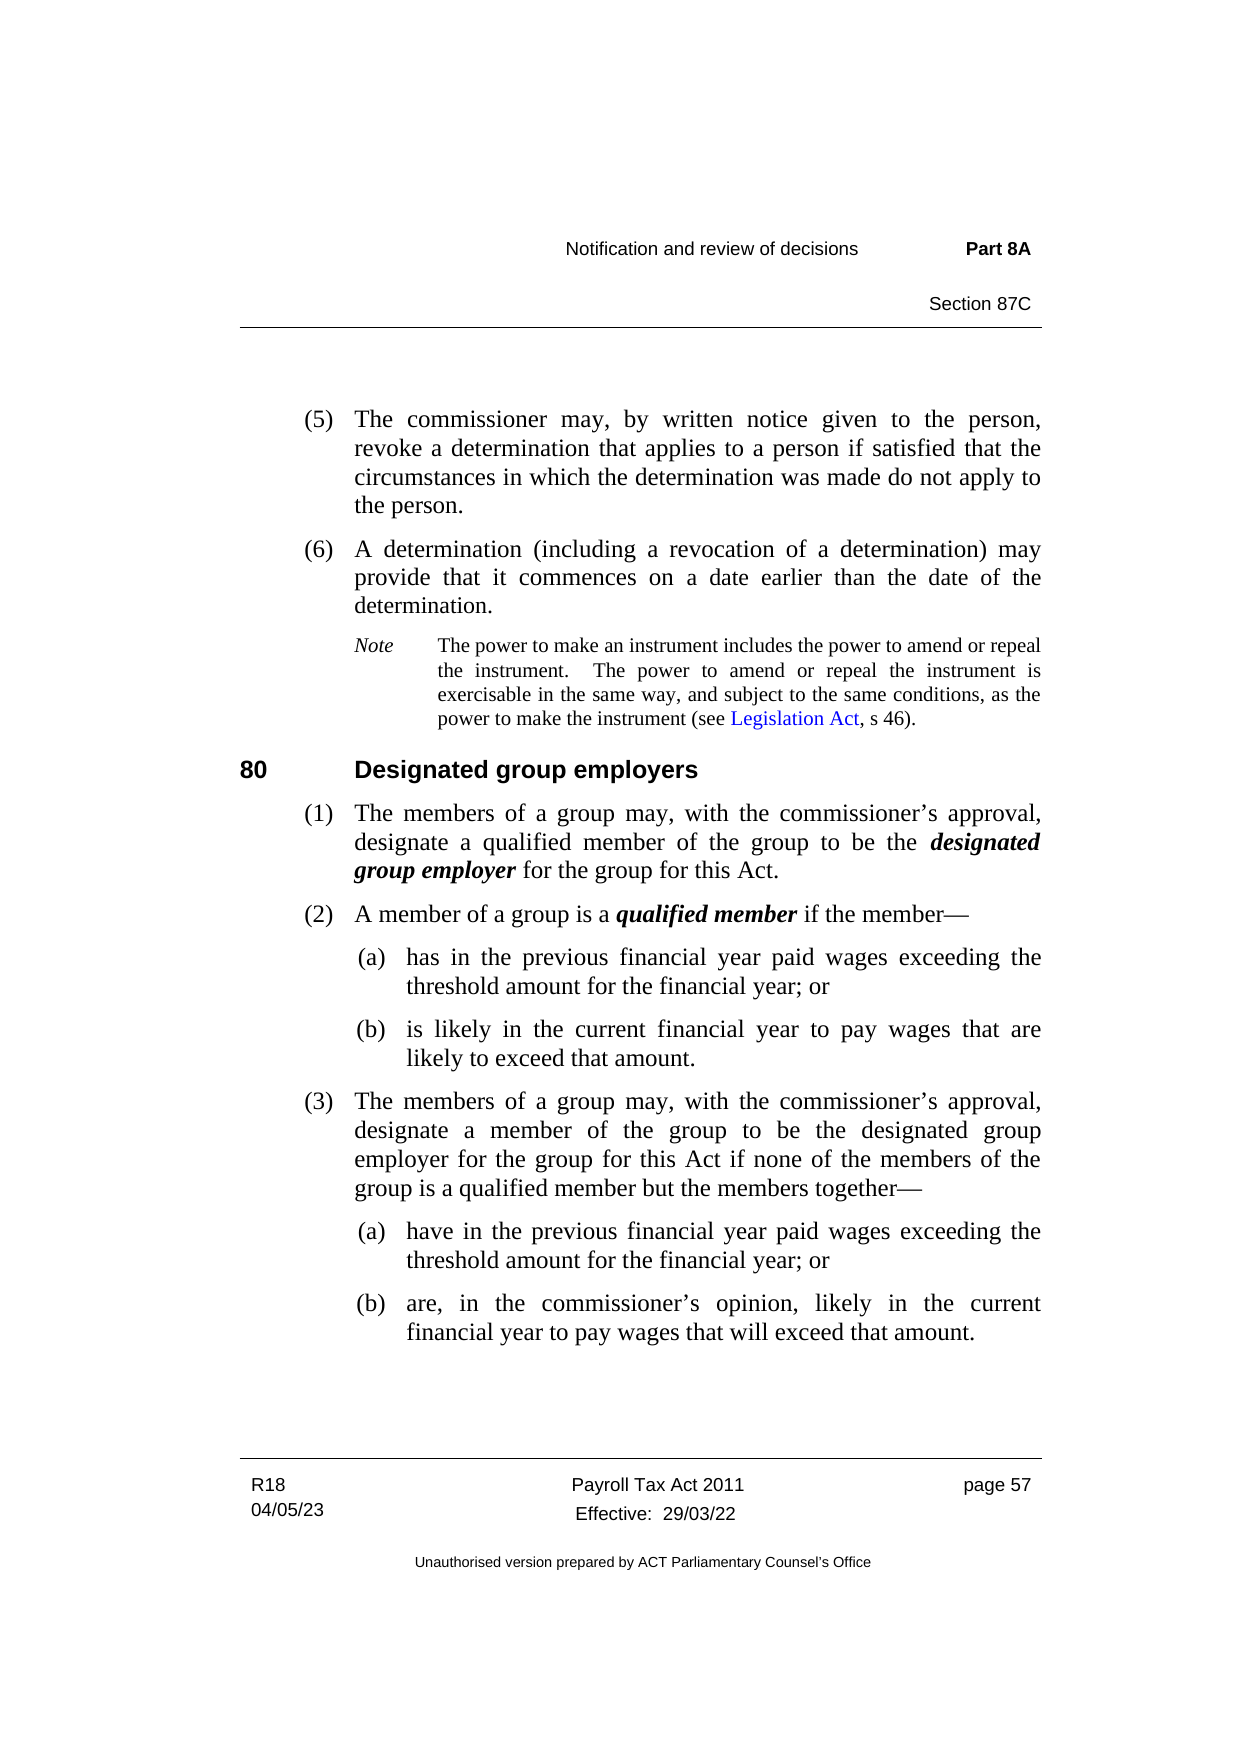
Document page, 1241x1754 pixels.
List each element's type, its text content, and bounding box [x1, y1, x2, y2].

text (2) A member of a group is a qualified member if the member— [239, 899, 1042, 928]
text (5) The commissioner may, by written notice given to the person, revoke a determination that applies to a person if satisfied that the circumstances in which the determination was made do not apply to the person. [239, 404, 1042, 519]
text Note The power to make an instrument includes the power to amend or repeal the instrument. The power to amend or repeal the instrument is exercisable in the same way, and subject to the same conditions, as the power to make the instrument (see Legislation Act, s 46). [354, 633, 1042, 730]
text 80 Designated group employers [239, 755, 1042, 783]
text (b) is likely in the current financial year to pay wages that are likely to exceed that amount. [239, 1014, 1042, 1072]
text (1) The members of a group may, with the commissioner’s approval, designate a qualified member of the group to be the designated group employer for the group for this Act. [239, 798, 1042, 884]
text (a) have in the previous financial year paid wages exceeding the threshold amount for the financial year; or [239, 1216, 1042, 1273]
text (6) A determination (including a revocation of a determination) may provide that it commences on a date earlier than the date of the determination. [239, 534, 1042, 619]
text (a) has in the previous financial year paid wages exceeding the threshold amount for the financial year; or [239, 942, 1042, 1000]
text (b) are, in the commissioner’s opinion, likely in the current financial year to pay wages that will exceed that amount. [239, 1288, 1042, 1346]
text (3) The members of a group may, with the commissioner’s approval, designate a member of the group to be the designated group employer for the group for this Act if none of the members of the group is a qualified member but the members together— [239, 1086, 1042, 1201]
